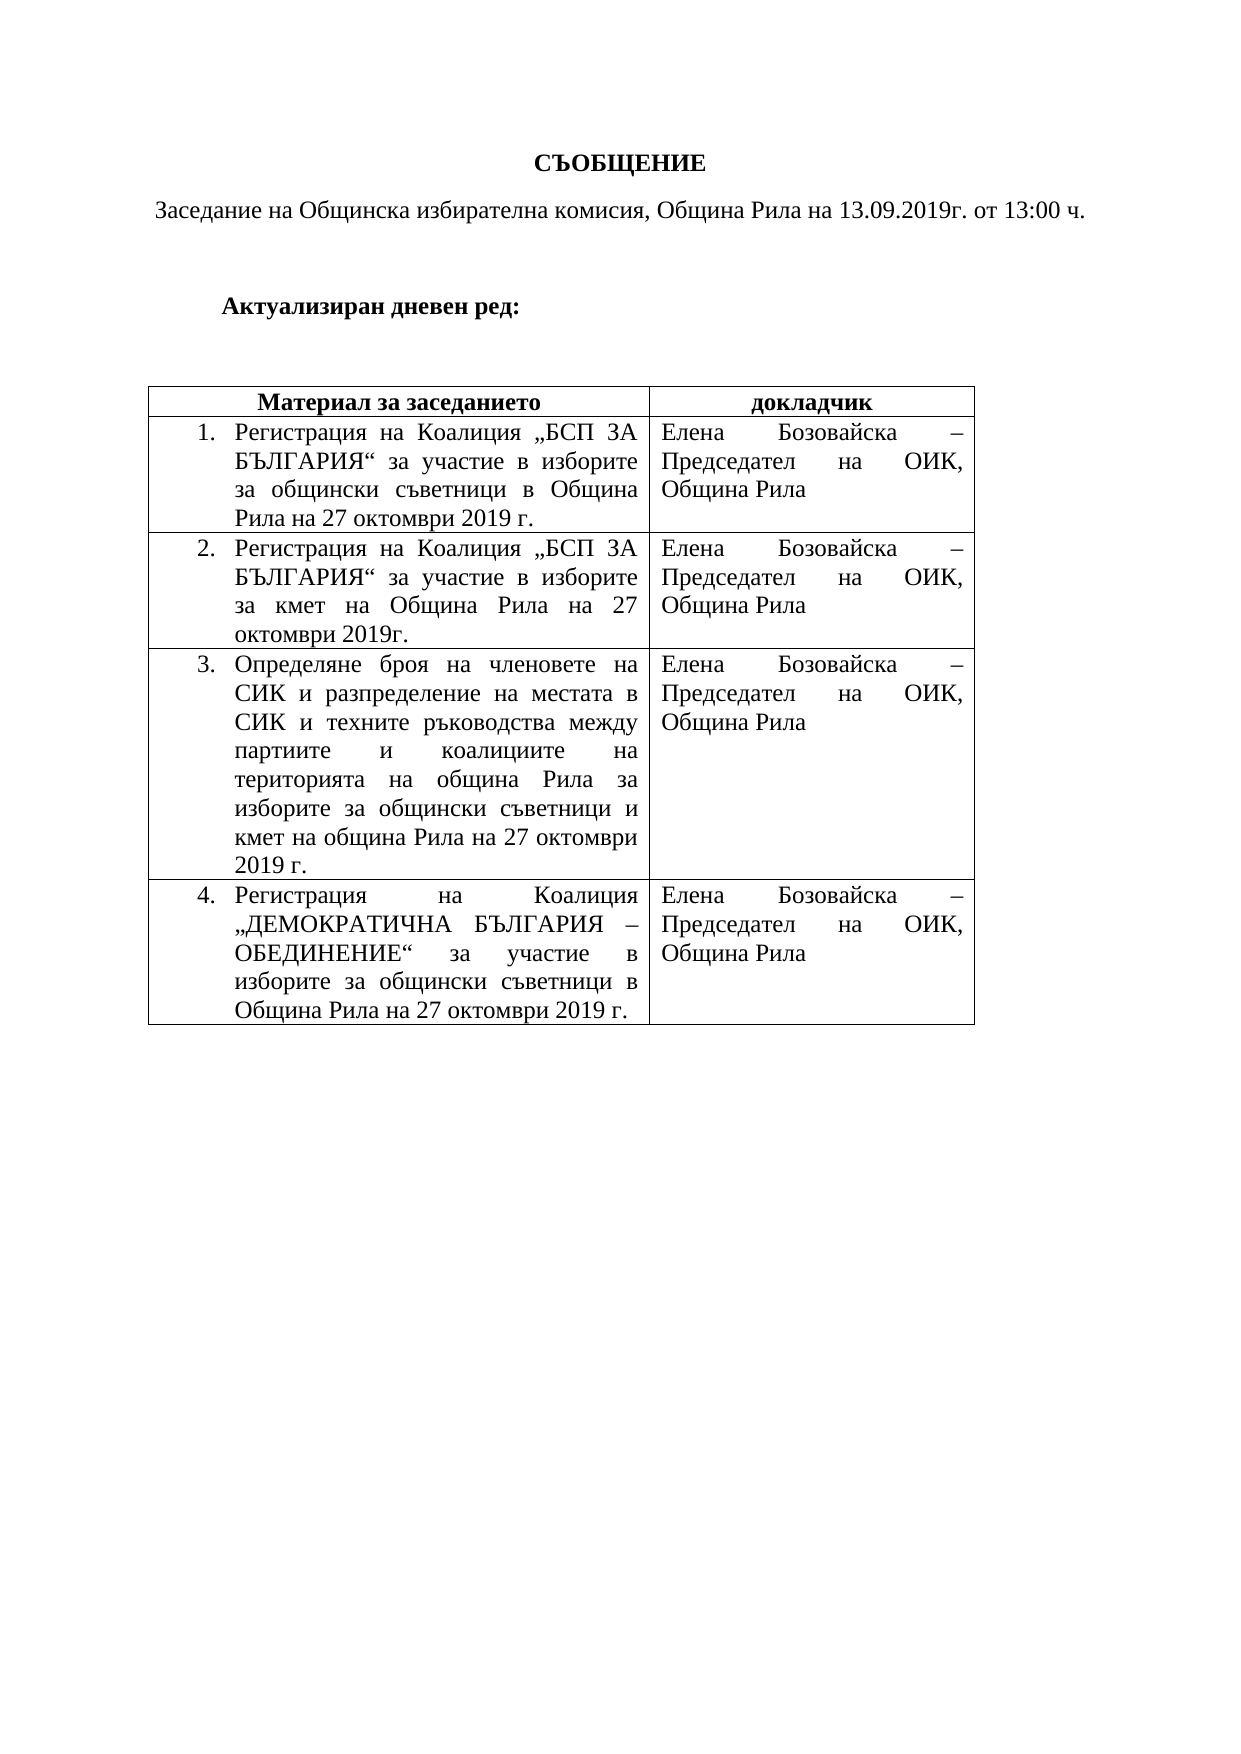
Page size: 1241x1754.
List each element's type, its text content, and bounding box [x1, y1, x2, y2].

text Заседание на Общинска избирателна комисия, Община Рила на 13.09.2019г. от 13:00 ч. [148, 195, 1093, 224]
table_header докладчик [650, 387, 974, 416]
text Актуализиран дневен ред: [148, 291, 1093, 319]
table_cell Елена Бозовайска – Председател на ОИК, Община Рила [650, 880, 974, 1024]
table_cell Регистрация на Коалиция „ДЕМОКРАТИЧНА БЪЛГАРИЯ – ОБЕДИНЕНИЕ“ за участие в изборите за общински съветници в Община Рила на 27 октомври 2019 г. [149, 880, 649, 1024]
table_cell Определяне броя на членовете на СИК и разпределение на местата в СИК и техните ръководства между партиите и коалициите на територията на община Рила за изборите за общински съветници и кмет на община Рила на 27 октомври 2019 г. [149, 649, 649, 879]
table_header Материал за заседанието [149, 387, 649, 416]
table_cell Елена Бозовайска – Председател на ОИК, Община Рила [650, 533, 974, 648]
table_cell Регистрация на Коалиция „БСП ЗА БЪЛГАРИЯ“ за участие в изборите за общински съветници в Община Рила на 27 октомври 2019 г. [149, 417, 649, 532]
table_cell Регистрация на Коалиция „БСП ЗА БЪЛГАРИЯ“ за участие в изборите за кмет на Община Рила на 27 октомври 2019г. [149, 533, 649, 648]
table_cell Елена Бозовайска – Председател на ОИК, Община Рила [650, 417, 974, 532]
text СЪОБЩЕНИЕ [148, 148, 1093, 176]
table_cell Елена Бозовайска – Председател на ОИК, Община Рила [650, 649, 974, 879]
